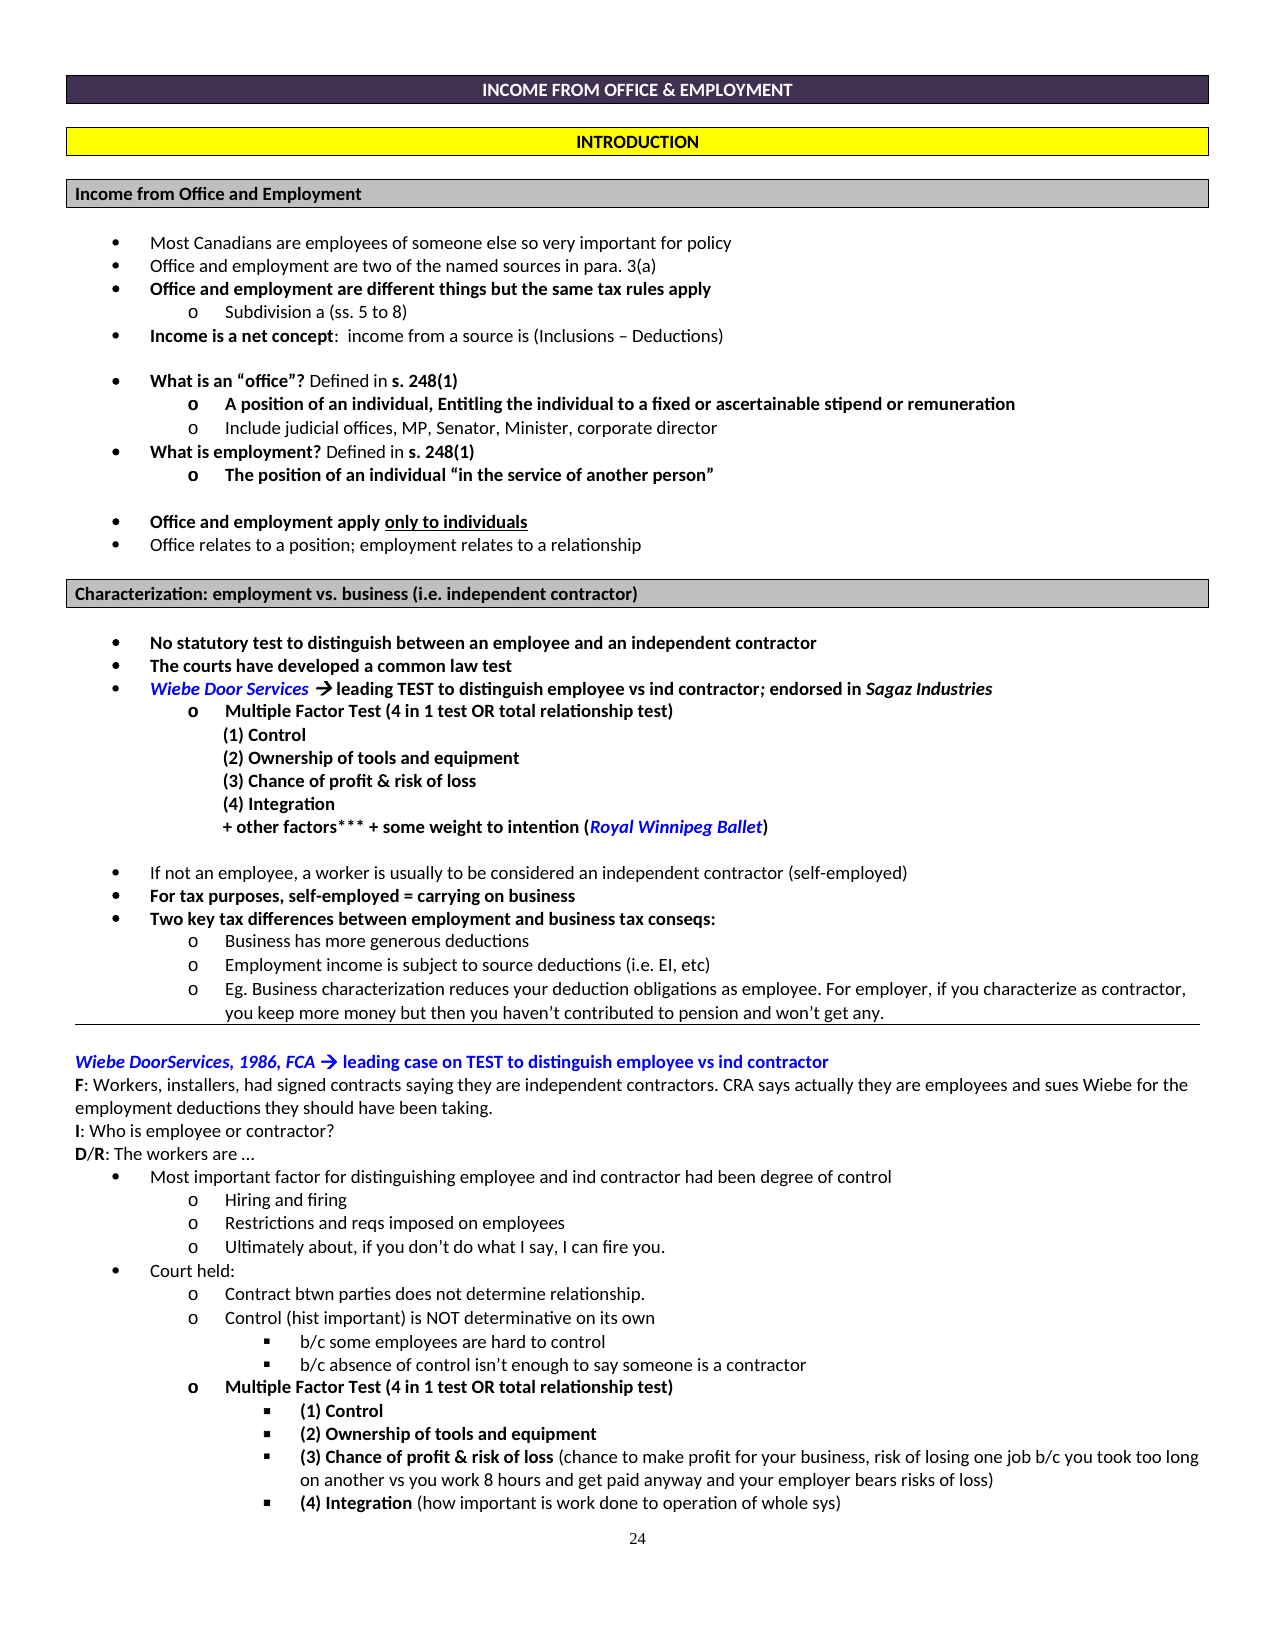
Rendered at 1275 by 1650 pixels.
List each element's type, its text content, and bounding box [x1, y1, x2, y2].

text F: Workers, installers, had signed contracts saying they are independent contractors. CRA says actually they are employees and sues Wiebe for the employment deductions they should have been taking. [75, 1073, 1200, 1119]
text + other factors*** + some weight to intention (Royal Winnipeg Ballet) [223, 815, 1200, 838]
list Restrictions and reqs imposed on employees [187, 1212, 1200, 1235]
text INTRODUCTION [67, 128, 1208, 155]
text I: Who is employee or contractor? [75, 1119, 1200, 1142]
list Ultimately about, if you don’t do what I say, I can fire you. [187, 1235, 1200, 1259]
list (1) Control [262, 1399, 1200, 1422]
list Contract btwn parties does not determine relationship. [187, 1282, 1200, 1306]
list Office and employment apply only to individuals [112, 510, 1200, 533]
list (3) Chance of profit & risk of loss (chance to make profit for your business, risk of losing one job b/c you took too long on another vs you work 8 hours and get paid anyway and your employer bears risks of loss) [262, 1445, 1200, 1491]
list Multiple Factor Test (4 in 1 test OR total relationship test) [187, 1376, 1200, 1399]
list The courts have developed a common law test [112, 654, 1200, 677]
list Office relates to a position; employment relates to a relationship [112, 533, 1200, 556]
text Wiebe DoorServices, 1986, FCA leading case on TEST to distinguish employee vs ind contractor [75, 1050, 1200, 1073]
text (1) Control [223, 723, 1200, 746]
list Business has more generous deductions [187, 930, 1200, 953]
list No statutory test to distinguish between an employee and an independent contractor [112, 631, 1200, 654]
list Office and employment are two of the named sources in para. 3(a) [112, 254, 1200, 277]
list Income is a net concept: income from a source is (Inclusions – Deductions) [112, 324, 1200, 347]
list A position of an individual, Entitling the individual to a fixed or ascertainable stipend or remuneration [187, 393, 1200, 416]
list For tax purposes, self-employed = carrying on business [112, 884, 1200, 907]
list Office and employment are different things but the same tax rules apply [112, 277, 1200, 300]
text Characterization: employment vs. business (i.e. independent contractor) [67, 580, 1208, 607]
list Hiring and firing [187, 1188, 1200, 1212]
list b/c absence of control isn’t enough to say someone is a contractor [262, 1353, 1200, 1376]
list What is employment? Defined in s. 248(1) [112, 440, 1200, 463]
text (3) Chance of profit & risk of loss [223, 769, 1200, 792]
list Eg. Business characterization reduces your deduction obligations as employee. For employer, if you characterize as contractor, you keep more money but then you haven’t contributed to pension and won’t get any. [187, 977, 1200, 1024]
text INCOME FROM OFFICE & EMPLOYMENT [67, 76, 1208, 103]
list (4) Integration (how important is work done to operation of whole sys) [262, 1491, 1200, 1514]
list Two key tax differences between employment and business tax conseqs: [112, 907, 1200, 930]
text (2) Ownership of tools and equipment [223, 746, 1200, 769]
list What is an “office”? Defined in s. 248(1) [112, 370, 1200, 393]
list If not an employee, a worker is usually to be considered an independent contractor (self-employed) [112, 861, 1200, 884]
list Employment income is subject to source deductions (i.e. EI, etc) [187, 953, 1200, 977]
list Subdivision a (ss. 5 to 8) [187, 300, 1200, 324]
text D/R: The workers are … [75, 1142, 1200, 1165]
text Income from Office and Employment [67, 180, 1208, 207]
list Include judicial offices, MP, Senator, Minister, corporate director [187, 416, 1200, 440]
list b/c some employees are hard to control [262, 1330, 1200, 1353]
list Multiple Factor Test (4 in 1 test OR total relationship test) [187, 699, 1200, 723]
list (2) Ownership of tools and equipment [262, 1422, 1200, 1445]
list The position of an individual “in the service of another person” [187, 463, 1200, 487]
list Most Canadians are employees of someone else so very important for policy [112, 231, 1200, 254]
text (4) Integration [223, 792, 1200, 815]
list Court held: [112, 1259, 1200, 1282]
list Most important factor for distinguishing employee and ind contractor had been degree of control [112, 1165, 1200, 1188]
list Control (hist important) is NOT determinative on its own [187, 1306, 1200, 1330]
list Wiebe Door Services leading TEST to distinguish employee vs ind contractor; endorsed in Sagaz Industries [112, 677, 1200, 699]
